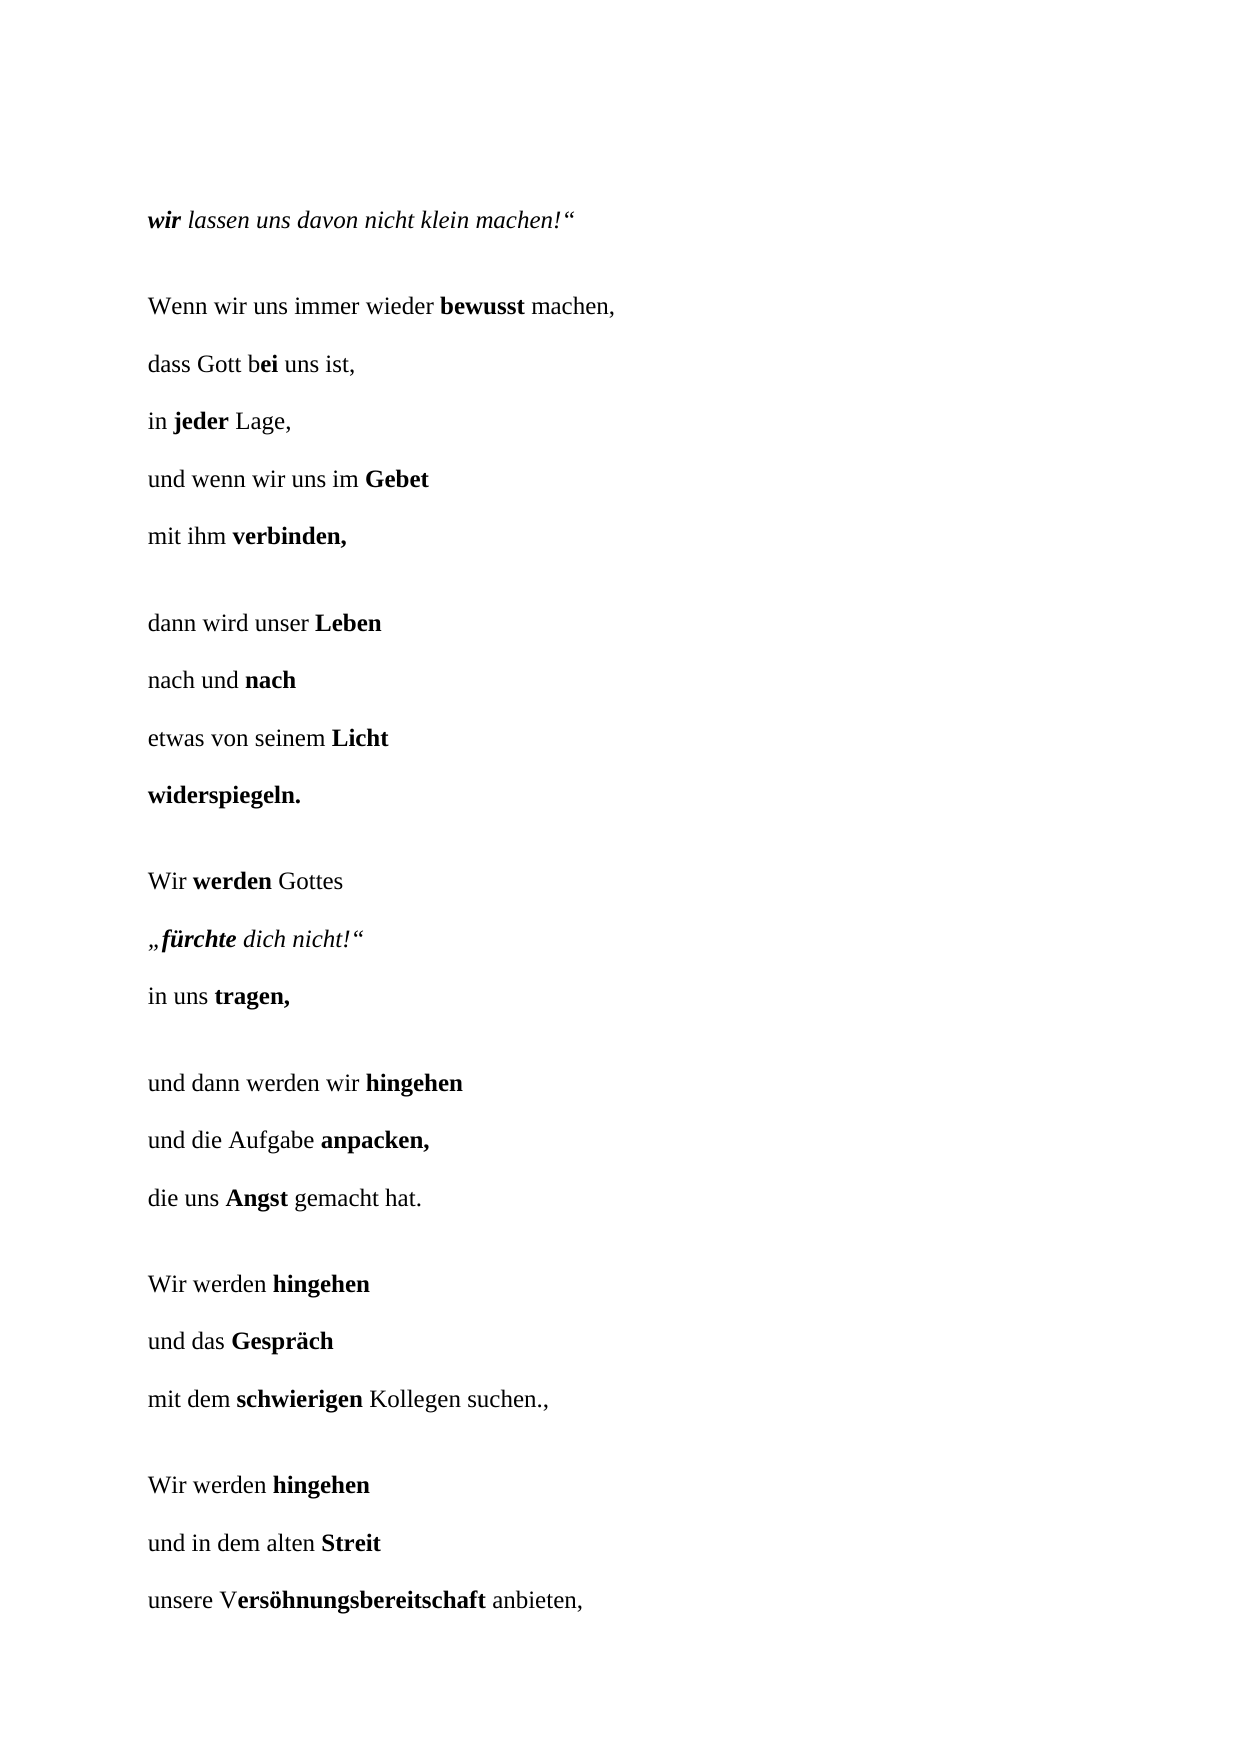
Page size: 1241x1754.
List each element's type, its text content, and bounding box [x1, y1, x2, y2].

text in jeder Lage, [148, 406, 1093, 435]
text und wenn wir uns im Gebet [148, 464, 1093, 493]
text etwas von seinem Licht [148, 723, 1093, 751]
text dann wird unser Leben [148, 608, 1093, 636]
text dass Gott bei uns ist, [148, 349, 1093, 378]
text Wir werden Gottes [148, 866, 1093, 895]
text unsere Versöhnungsbereitschaft anbieten, [148, 1585, 1093, 1614]
text mit ihm verbinden, [148, 521, 1093, 550]
text und die Aufgabe anpacken, [148, 1125, 1093, 1154]
text Wenn wir uns immer wieder bewusst machen, [148, 291, 1093, 320]
text in uns tragen, [148, 981, 1093, 1010]
text wir lassen uns davon nicht klein machen!“ [148, 205, 1093, 234]
text und in dem alten Streit [148, 1528, 1093, 1556]
text nach und nach [148, 665, 1093, 694]
text und das Gespräch [148, 1326, 1093, 1355]
text widerspiegeln. [148, 780, 1093, 809]
text die uns Angst gemacht hat. [148, 1183, 1093, 1211]
text und dann werden wir hingehen [148, 1068, 1093, 1096]
text „fürchte dich nicht!“ [148, 924, 1093, 953]
text Wir werden hingehen [148, 1269, 1093, 1298]
text Wir werden hingehen [148, 1470, 1093, 1499]
text mit dem schwierigen Kollegen suchen., [148, 1384, 1093, 1413]
